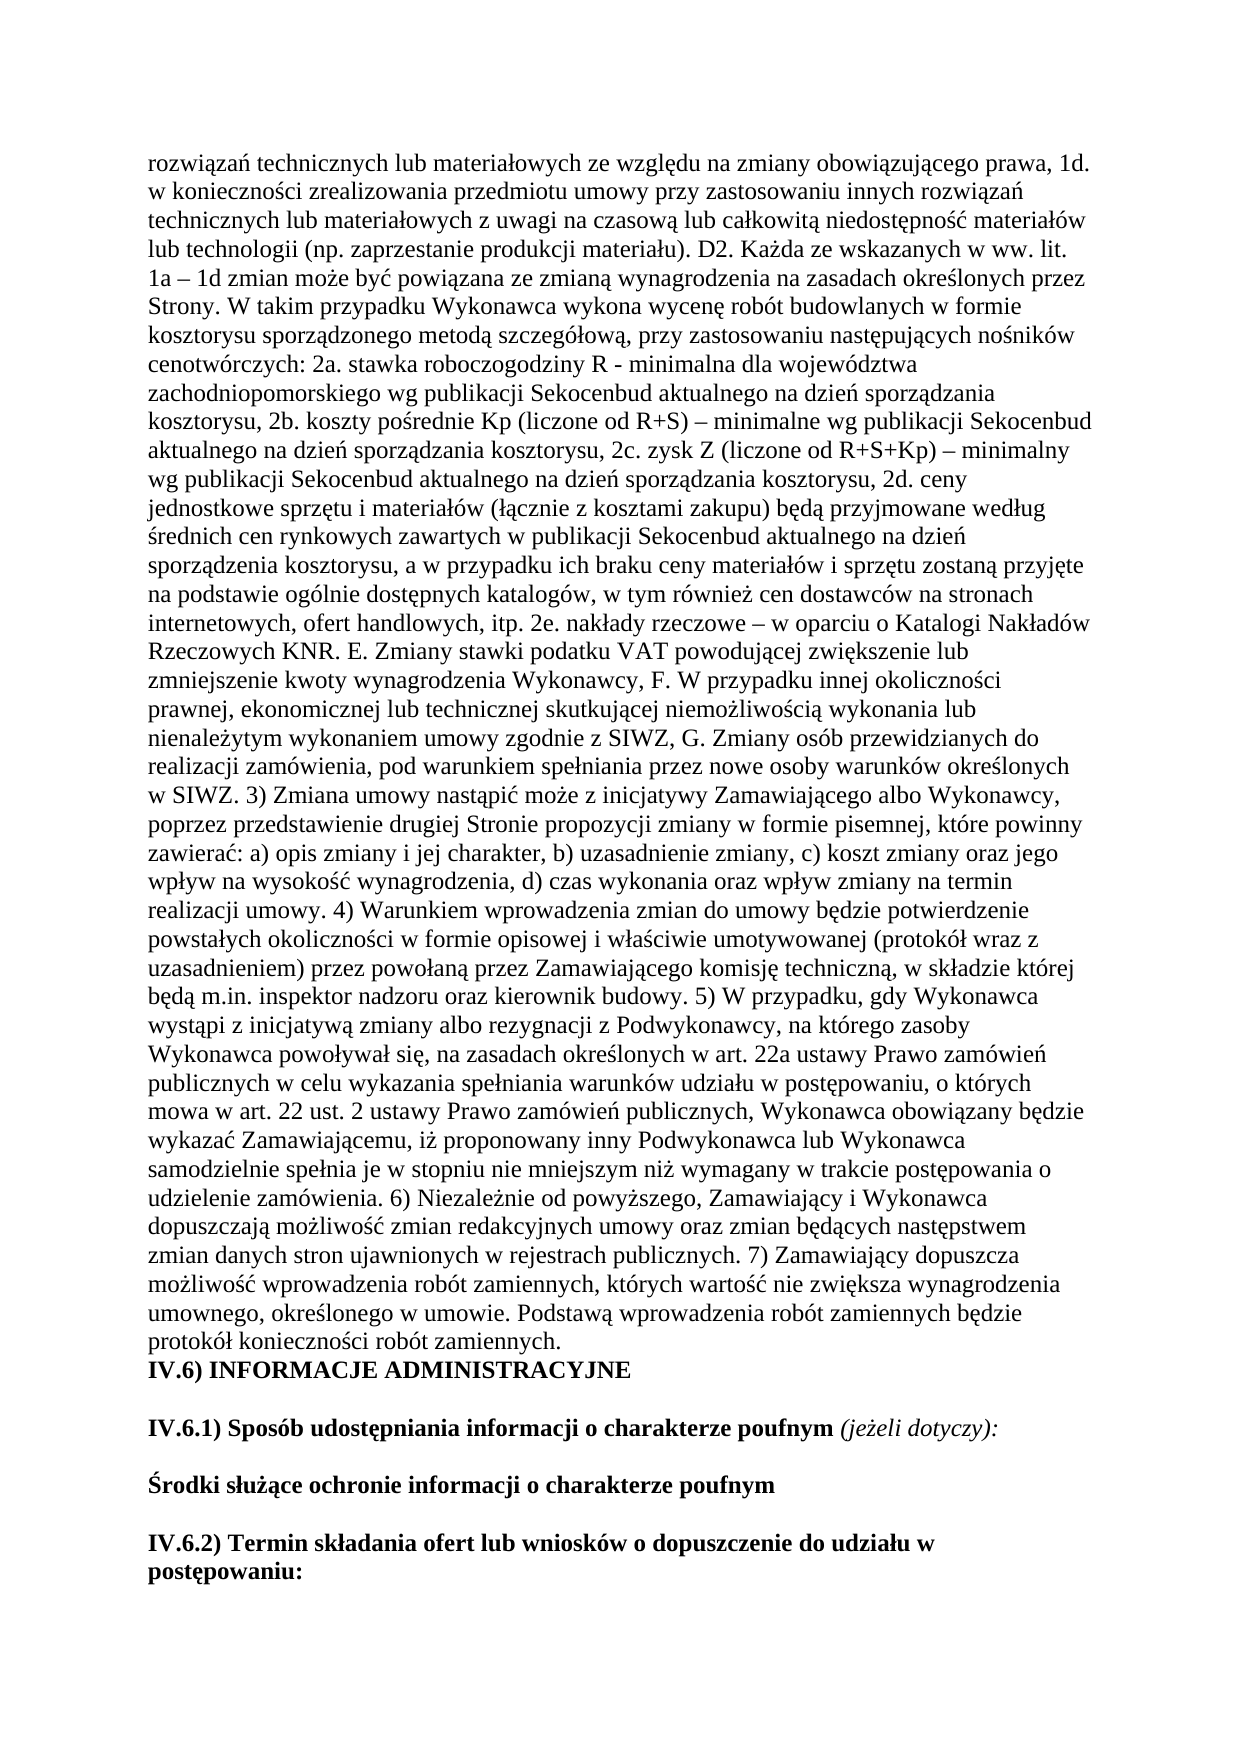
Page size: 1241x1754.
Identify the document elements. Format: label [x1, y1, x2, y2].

text [148, 148, 1093, 1585]
